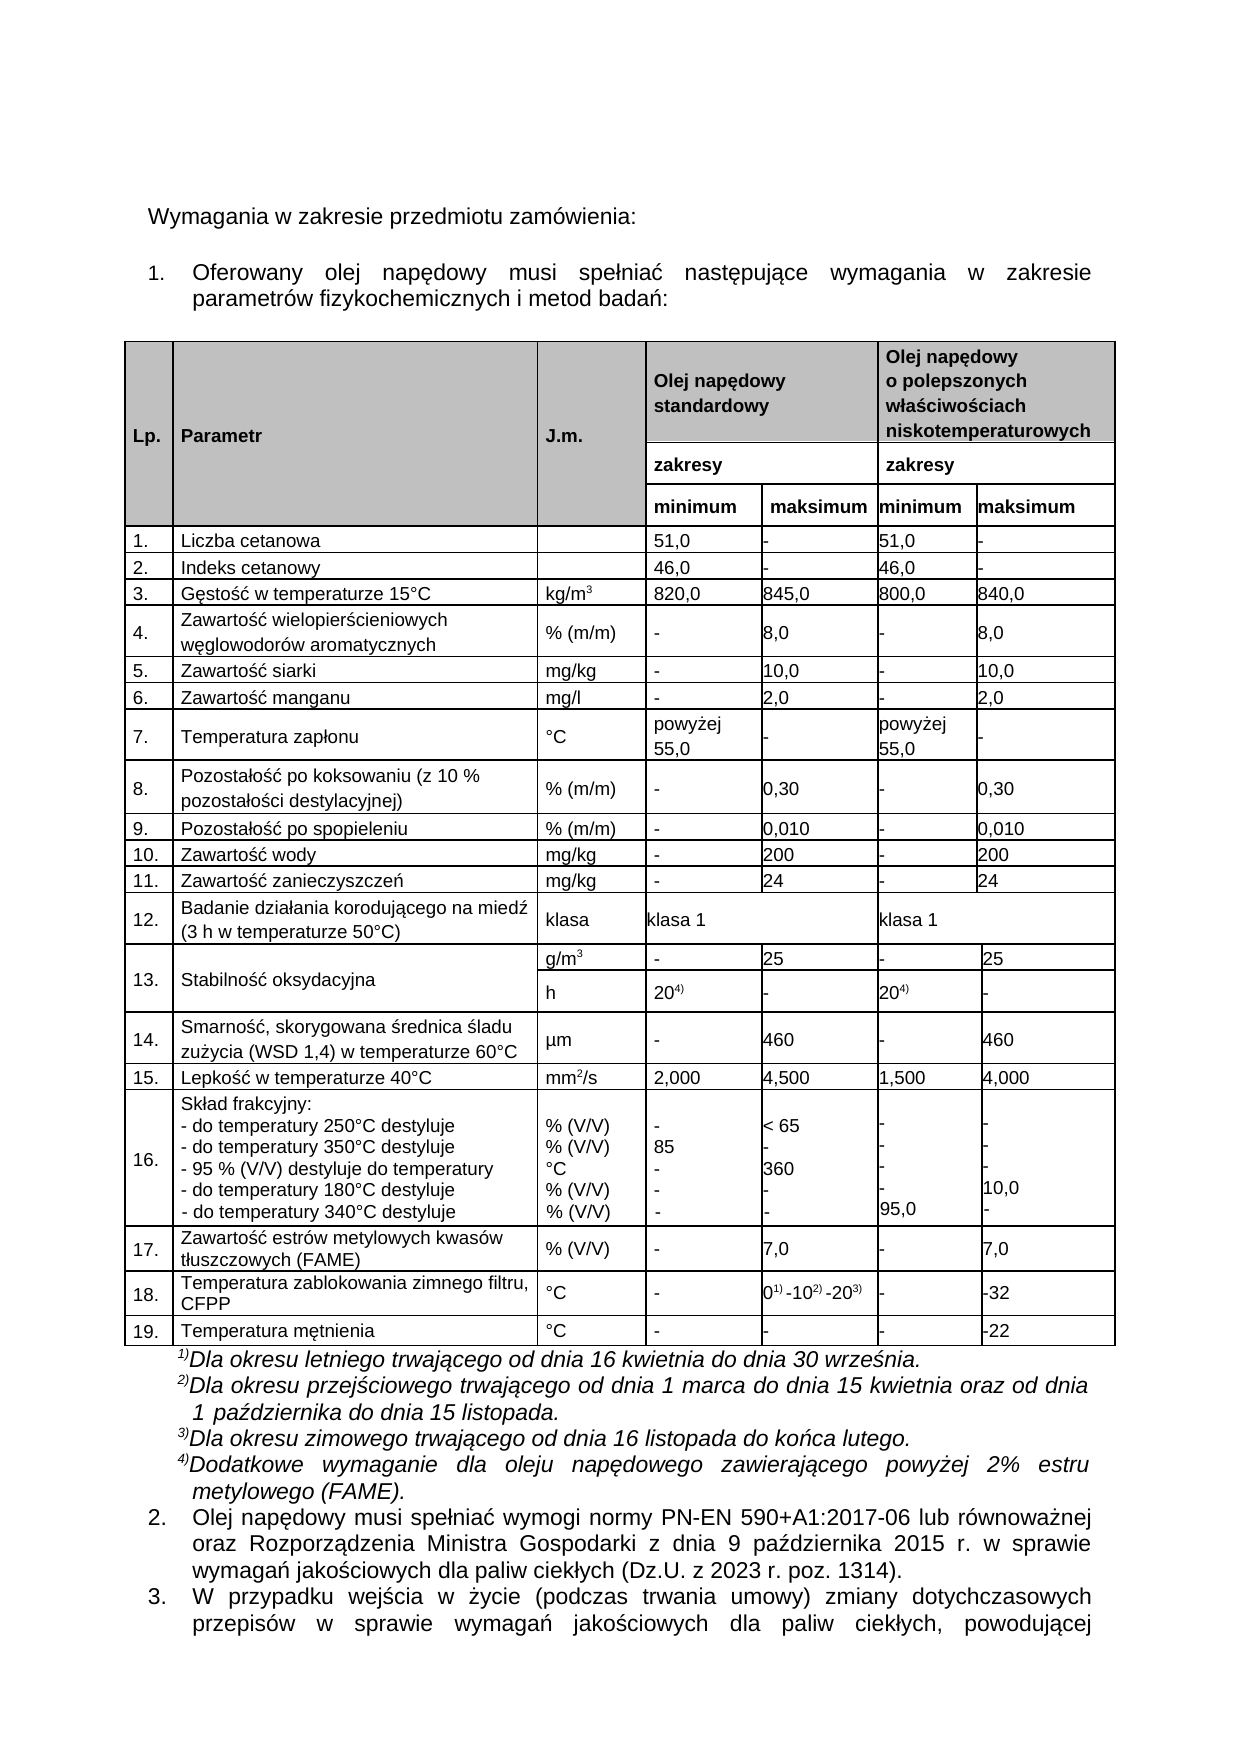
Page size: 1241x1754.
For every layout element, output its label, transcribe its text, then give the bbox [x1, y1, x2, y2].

table_cell 820,0 [647, 580, 761, 604]
table_cell Indeks cetanowy [174, 553, 537, 578]
text 2)Dla okresu przejściowego trwającego od dnia 1 marca do dnia 15 kwietnia oraz od dnia 1 października do dnia 15 listopada. [177, 1372, 1092, 1425]
table_cell mg/l [538, 683, 645, 708]
table_cell - [978, 527, 1114, 552]
table_cell 13. [126, 945, 172, 1011]
table_cell Zawartość wielopierścieniowych węglowodorów aromatycznych [174, 606, 537, 656]
table_cell kg/m3 [538, 580, 645, 604]
table_cell 7,0 [983, 1227, 1114, 1270]
table_cell 24 [763, 867, 877, 892]
table_cell - [763, 1316, 877, 1345]
table_cell 4,500 [763, 1064, 877, 1089]
table_cell - [879, 945, 981, 969]
table_cell klasa 1 [647, 893, 877, 943]
table_cell g/m3 [538, 945, 645, 969]
table_cell - [879, 1272, 981, 1314]
table_cell % (V/V) [538, 1227, 645, 1270]
table_cell 46,0 [647, 553, 761, 578]
text 1)Dla okresu letniego trwającego od dnia 16 kwietnia do dnia 30 września. [177, 1346, 1092, 1372]
table_cell Stabilność oksydacyjna [174, 945, 537, 1011]
table_cell Pozostałość po koksowaniu (z 10 % pozostałości destylacyjnej) [174, 761, 537, 813]
table_cell - [763, 710, 877, 759]
table_cell -22 [983, 1316, 1114, 1345]
table_cell - [879, 1227, 981, 1270]
table_cell 3. [126, 580, 172, 604]
table_cell Zawartość estrów metylowych kwasów tłuszczowych (FAME) [174, 1227, 537, 1270]
table_cell Skład frakcyjny: - do temperatury 250°C destyluje - do temperatury 350°C destyluje - 95 % (V/V) destyluje do temperatury - do temperatury 180°C destyluje - do temperatury 340°C destyluje [174, 1090, 537, 1225]
table_cell 14. [126, 1013, 172, 1062]
table_cell 204) [647, 971, 761, 1011]
table_cell mm2/s [538, 1064, 645, 1089]
list Olej napędowy musi spełniać wymogi normy PN-EN 590+A1:2017-06 lub równoważnej oraz Rozporządzenia Ministra Gospodarki z dnia 9 października 2015 r. w sprawie wymagań jakościowych dla paliw ciekłych (Dz.U. z 2023 r. poz. 1314). [148, 1504, 1092, 1583]
table_cell mg/kg [538, 841, 645, 865]
table_cell 12. [126, 893, 172, 943]
table_cell - [647, 1013, 761, 1062]
table_cell - [647, 683, 761, 708]
table_cell - [879, 606, 976, 656]
table_cell - [763, 971, 877, 1011]
table_cell 0,30 [978, 761, 1114, 813]
table_header Olej napędowy standardowy [647, 342, 877, 441]
table_header Lp. [126, 342, 172, 525]
table_cell mg/kg [538, 657, 645, 682]
table_cell 25 [983, 945, 1114, 969]
table_cell 8. [126, 761, 172, 813]
table_cell 2,000 [647, 1064, 761, 1089]
table_cell % (m/m) [538, 814, 645, 839]
table_cell Smarność, skorygowana średnica śladu zużycia (WSD 1,4) w temperaturze 60°C [174, 1013, 537, 1062]
table_cell 01) -102) -203) [763, 1272, 877, 1314]
table_cell - 85 - - - [647, 1090, 761, 1225]
table_cell 8,0 [763, 606, 877, 656]
table_cell 18. [126, 1272, 172, 1314]
table_cell Gęstość w temperaturze 15°C [174, 580, 537, 604]
text 4)Dodatkowe wymaganie dla oleju napędowego zawierającego powyżej 2% estru metylowego (FAME). [177, 1451, 1092, 1504]
table_cell Temperatura zablokowania zimnego filtru, CFPP [174, 1272, 537, 1314]
table_cell - [978, 553, 1114, 578]
table_cell - [879, 841, 976, 865]
table_cell Liczba cetanowa [174, 527, 537, 552]
table_cell 24 [978, 867, 1114, 892]
table_cell - [879, 761, 976, 813]
table_cell 9. [126, 814, 172, 839]
table_cell 25 [763, 945, 877, 969]
table_cell mg/kg [538, 867, 645, 892]
table_cell - [879, 1316, 981, 1345]
table_cell °C [538, 1272, 645, 1314]
table_cell 19. [126, 1316, 172, 1345]
table_cell 6. [126, 683, 172, 708]
table_cell 11. [126, 867, 172, 892]
table_header J.m. [538, 342, 645, 525]
table_cell Lepkość w temperaturze 40°C [174, 1064, 537, 1089]
table_cell zakresy [647, 443, 877, 483]
table_cell - [647, 1316, 761, 1345]
table_cell - [879, 867, 976, 892]
table_cell 4,000 [983, 1064, 1114, 1089]
table_cell powyżej 55,0 [879, 710, 976, 759]
table_cell - - - 10,0 - [983, 1090, 1114, 1225]
table_cell 10. [126, 841, 172, 865]
table_cell powyżej 55,0 [647, 710, 761, 759]
table_cell 460 [763, 1013, 877, 1062]
table_cell 17. [126, 1227, 172, 1270]
table_cell -32 [983, 1272, 1114, 1314]
table_cell Temperatura mętnienia [174, 1316, 537, 1345]
table_cell 5. [126, 657, 172, 682]
text Wymagania w zakresie przedmiotu zamówienia: [148, 203, 1092, 229]
table_cell minimum [879, 485, 976, 525]
table_cell - [763, 553, 877, 578]
table_cell 7. [126, 710, 172, 759]
table_cell % (m/m) [538, 761, 645, 813]
table_cell 0,010 [763, 814, 877, 839]
table_cell Zawartość wody [174, 841, 537, 865]
list Oferowany olej napędowy musi spełniać następujące wymagania w zakresie parametrów fizykochemicznych i metod badań: [148, 259, 1092, 311]
table_cell 46,0 [879, 553, 976, 578]
table_cell 2,0 [978, 683, 1114, 708]
table_cell - [647, 945, 761, 969]
table_cell - [647, 1227, 761, 1270]
table_cell maksimum [763, 485, 877, 525]
table_cell 2,0 [763, 683, 877, 708]
table_cell maksimum [978, 485, 1114, 525]
table_cell [538, 527, 645, 552]
table_cell 200 [763, 841, 877, 865]
table_cell 15. [126, 1064, 172, 1089]
table_cell 16. [126, 1090, 172, 1225]
table_cell µm [538, 1013, 645, 1062]
table_cell 10,0 [978, 657, 1114, 682]
table_cell 200 [978, 841, 1114, 865]
text 3)Dla okresu zimowego trwającego od dnia 16 listopada do końca lutego. [177, 1425, 1092, 1451]
table_cell - [647, 814, 761, 839]
table_cell minimum [647, 485, 761, 525]
table_cell 10,0 [763, 657, 877, 682]
table_cell - [647, 761, 761, 813]
table_cell Badanie działania korodującego na miedź (3 h w temperaturze 50°C) [174, 893, 537, 943]
table_cell - [647, 841, 761, 865]
table_cell 840,0 [978, 580, 1114, 604]
table_cell 1. [126, 527, 172, 552]
table_cell 0,30 [763, 761, 877, 813]
table_cell klasa [538, 893, 645, 943]
table_cell - [983, 971, 1114, 1011]
table_cell 204) [879, 971, 981, 1011]
table_header Olej napędowy o polepszonych właściwościach niskotemperaturowych [879, 342, 1114, 441]
table_cell - [647, 657, 761, 682]
table_cell - [879, 683, 976, 708]
table_cell < 65 - 360 - - [763, 1090, 877, 1225]
table_header Parametr [174, 342, 537, 525]
table_cell 4. [126, 606, 172, 656]
table_cell zakresy [879, 443, 1114, 483]
table_cell 7,0 [763, 1227, 877, 1270]
table_cell - [879, 1013, 981, 1062]
table_cell 845,0 [763, 580, 877, 604]
table_cell Zawartość manganu [174, 683, 537, 708]
table_cell 800,0 [879, 580, 976, 604]
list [148, 1583, 1092, 1636]
table_cell Zawartość zanieczyszczeń [174, 867, 537, 892]
table_cell 51,0 [879, 527, 976, 552]
table_cell - [647, 606, 761, 656]
table_cell 460 [983, 1013, 1114, 1062]
table_cell 8,0 [978, 606, 1114, 656]
table_cell % (m/m) [538, 606, 645, 656]
table_cell 1,500 [879, 1064, 981, 1089]
table_cell °C [538, 710, 645, 759]
table_cell - - - - 95,0 [879, 1090, 981, 1225]
table_cell - [879, 814, 976, 839]
table_cell klasa 1 [879, 893, 1114, 943]
table_cell [538, 553, 645, 578]
table_cell - [647, 1272, 761, 1314]
table_cell - [763, 527, 877, 552]
table_cell h [538, 971, 645, 1011]
table_cell Pozostałość po spopieleniu [174, 814, 537, 839]
table_cell 51,0 [647, 527, 761, 552]
table_cell Zawartość siarki [174, 657, 537, 682]
table_cell °C [538, 1316, 645, 1345]
table_cell - [978, 710, 1114, 759]
table_cell % (V/V) % (V/V) °C % (V/V) % (V/V) [538, 1090, 645, 1225]
table_cell 2. [126, 553, 172, 578]
table_cell - [879, 657, 976, 682]
table_cell Temperatura zapłonu [174, 710, 537, 759]
table_cell 0,010 [978, 814, 1114, 839]
table_cell - [647, 867, 761, 892]
